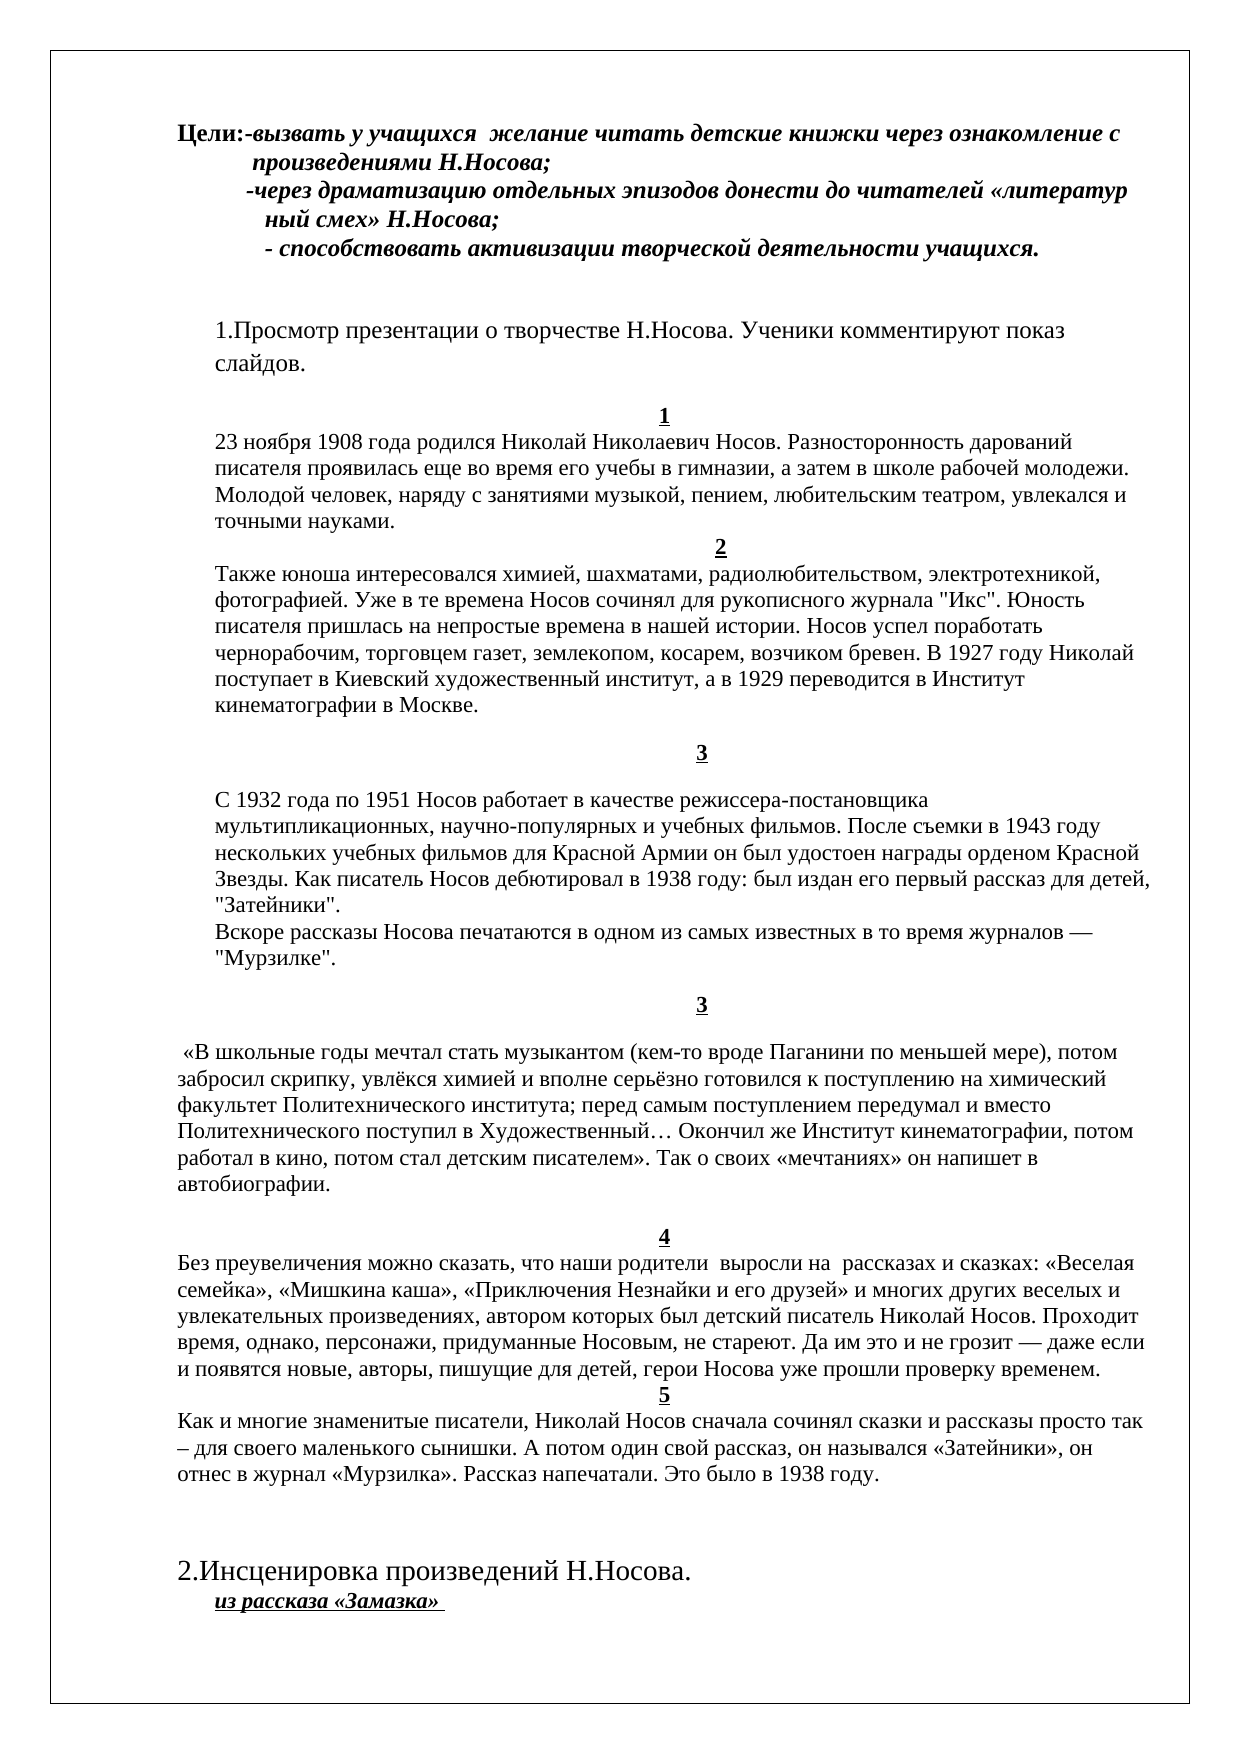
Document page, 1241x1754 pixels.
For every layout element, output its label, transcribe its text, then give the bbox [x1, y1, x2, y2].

text Также юноша интересовался химией, шахматами, радиолюбительством, электротехникой, фотографией. Уже в те времена Носов сочинял для рукописного журнала "Икс". Юность писателя пришлась на непростые времена в нашей истории. Носов успел поработать чернорабочим, торговцем газет, землекопом, косарем, возчиком бревен. В 1927 году Николай поступает в Киевский художественный институт, а в 1929 переводится в Институт кинематографии в Москве. [214, 560, 1152, 718]
text - способствовать активизации творческой деятельности учащихся. [177, 233, 1152, 262]
text Как и многие знаменитые писатели, Николай Носов сначала сочинял сказки и рассказы просто так – для своего маленького сынишки. А потом один свой рассказ, он назывался «Затейники», он отнес в журнал «Мурзилка». Рассказ напечатали. Это было в 1938 году. [177, 1407, 1152, 1486]
text С 1932 года по 1951 Носов работает в качестве режиссера-постановщика мультипликационных, научно-популярных и учебных фильмов. После съемки в 1943 году нескольких учебных фильмов для Красной Армии он был удостоен награды орденом Красной Звезды. Как писатель Носов дебютировал в 1938 году: был издан его первый рассказ для детей, "Затейники". [214, 786, 1152, 918]
text Молодой человек, наряду с занятиями музыкой, пением, любительским театром, увлекался и точными науками. [214, 481, 1152, 533]
text 5 [177, 1381, 1152, 1407]
text из рассказа «Замазка» [214, 1587, 1152, 1613]
text 4 [177, 1223, 1152, 1249]
text «В школьные годы мечтал стать музыкантом (кем-то вроде Паганини по меньшей мере), потом забросил скрипку, увлёкся химией и вполне серьёзно готовился к поступлению на химический факультет Политехнического института; перед самым поступлением передумал и вместо Политехнического поступил в Художественный… Окончил же Институт кинематографии, потом работал в кино, потом стал детским писателем». Так о своих «мечтаниях» он напишет в автобиографии. [177, 1038, 1152, 1197]
text произведениями Н.Носова; [177, 147, 1152, 176]
text 1 [177, 402, 1152, 428]
text ный смех» Н.Носова; [177, 204, 1152, 233]
text Без преувеличения можно сказать, что наши родители выросли на рассказах и сказках: «Веселая семейка», «Мишкина каша», «Приключения Незнайки и его друзей» и многих других веселых и увлекательных произведениях, автором которых был детский писатель Николай Носов. Проходит время, однако, персонажи, придуманные Носовым, не стареют. Да им это и не грозит — даже если и появятся новые, авторы, пишущие для детей, герои Носова уже прошли проверку временем. [177, 1249, 1152, 1381]
list 3 [252, 739, 1152, 765]
text Вскоре рассказы Носова печатаются в одном из самых известных в то время журналов — "Мурзилке". [214, 918, 1152, 970]
text 2.Инсценировка произведений Н.Носова. [177, 1553, 1152, 1587]
list 3 [252, 991, 1152, 1018]
text -через драматизацию отдельных эпизодов донести до читателей «литератур [177, 176, 1152, 204]
text 1.Просмотр презентации о творчестве Н.Носова. Ученики комментируют показ слайдов. [214, 315, 1152, 377]
text Цели:-вызвать у учащихся желание читать детские книжки через ознакомление с [177, 118, 1152, 147]
text 2 [289, 533, 1152, 560]
text 23 ноября 1908 года родился Николай Николаевич Носов. Разносторонность дарований писателя проявилась еще во время его учебы в гимназии, а затем в школе рабочей молодежи. [214, 428, 1152, 481]
